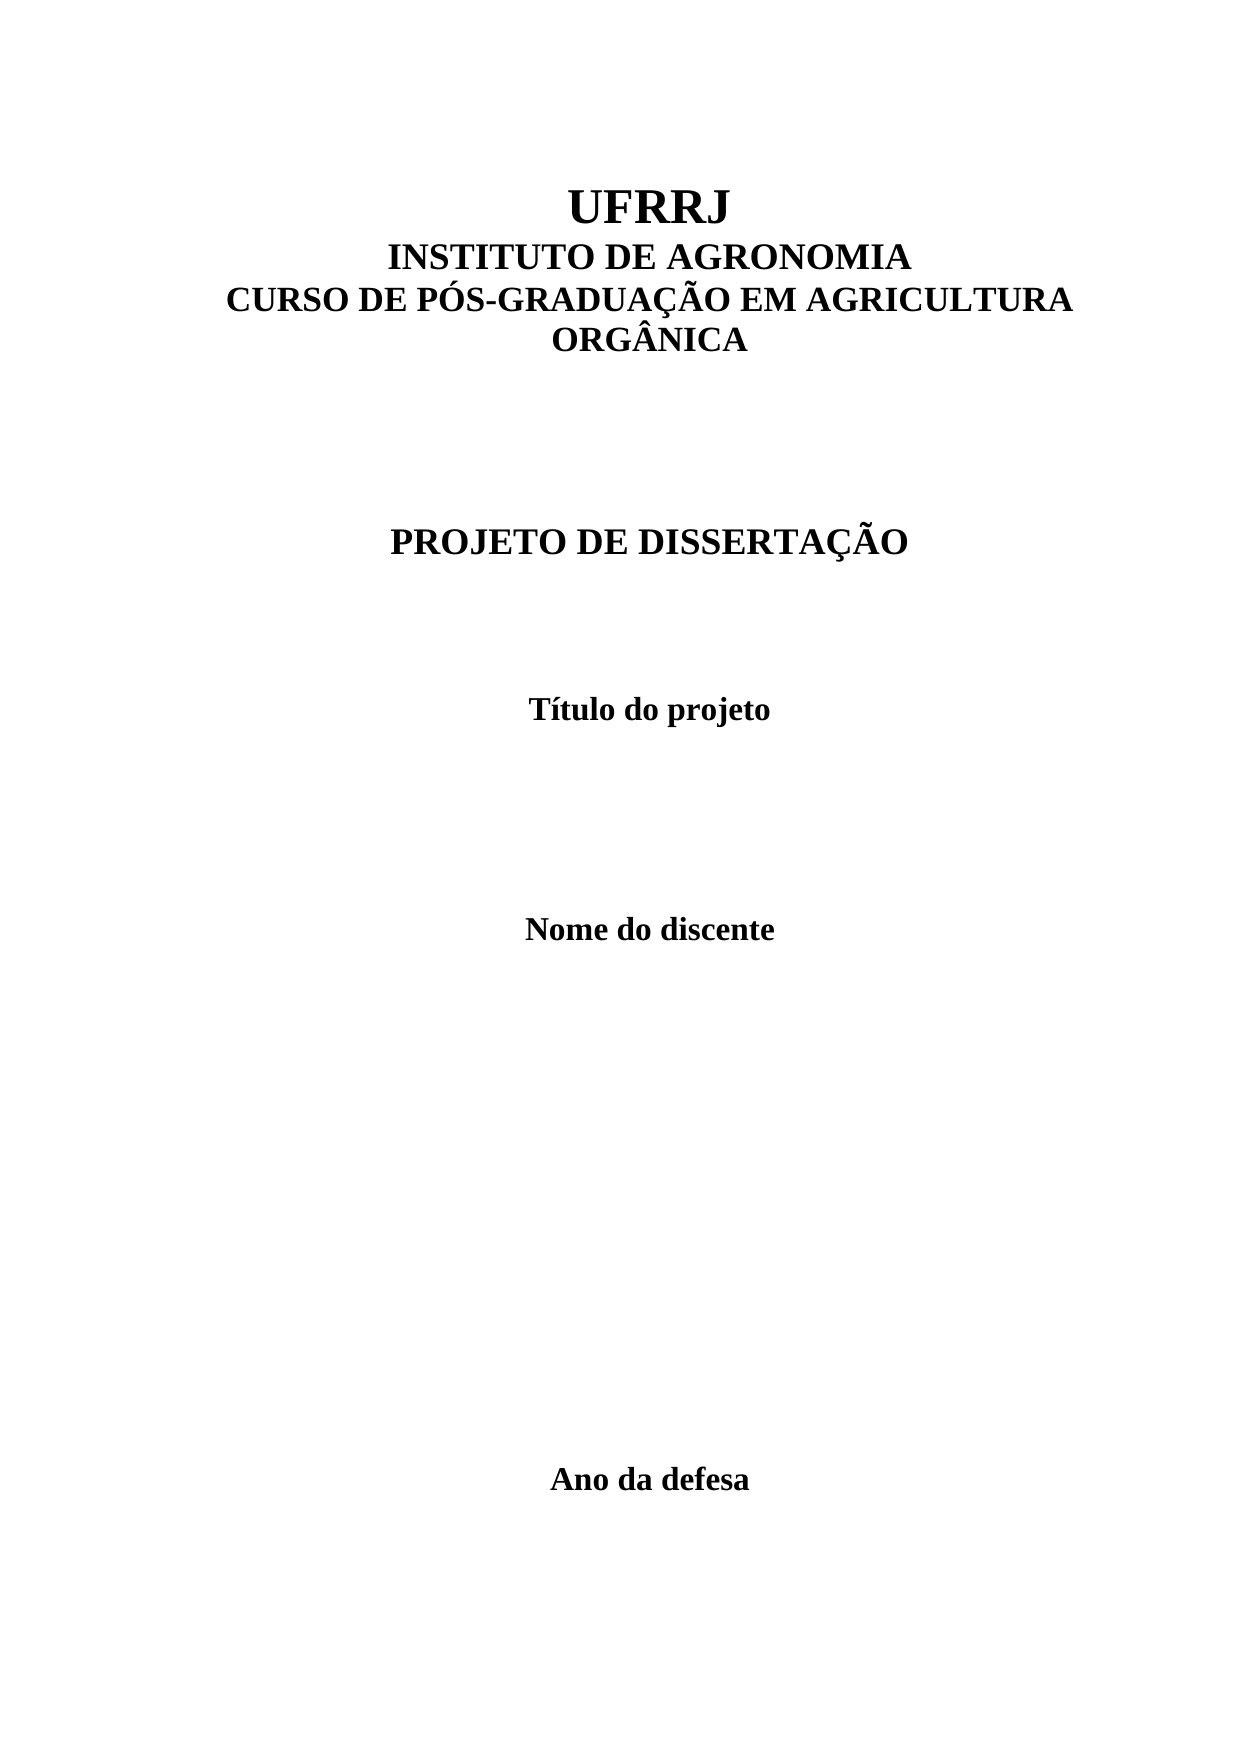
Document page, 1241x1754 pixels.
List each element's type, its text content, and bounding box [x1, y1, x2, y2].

text Ano da defesa [177, 1459, 1122, 1498]
text PROJETO DE DISSERTAÇÃO [177, 520, 1122, 563]
text INSTITUTO DE AGRONOMIA [177, 235, 1122, 278]
text UFRRJ [177, 177, 1122, 235]
text Nome do discente [177, 909, 1122, 948]
text CURSO DE PÓS-GRADUAÇÃO EM AGRICULTURA ORGÂNICA [177, 278, 1122, 359]
text Título do projeto [177, 689, 1122, 728]
